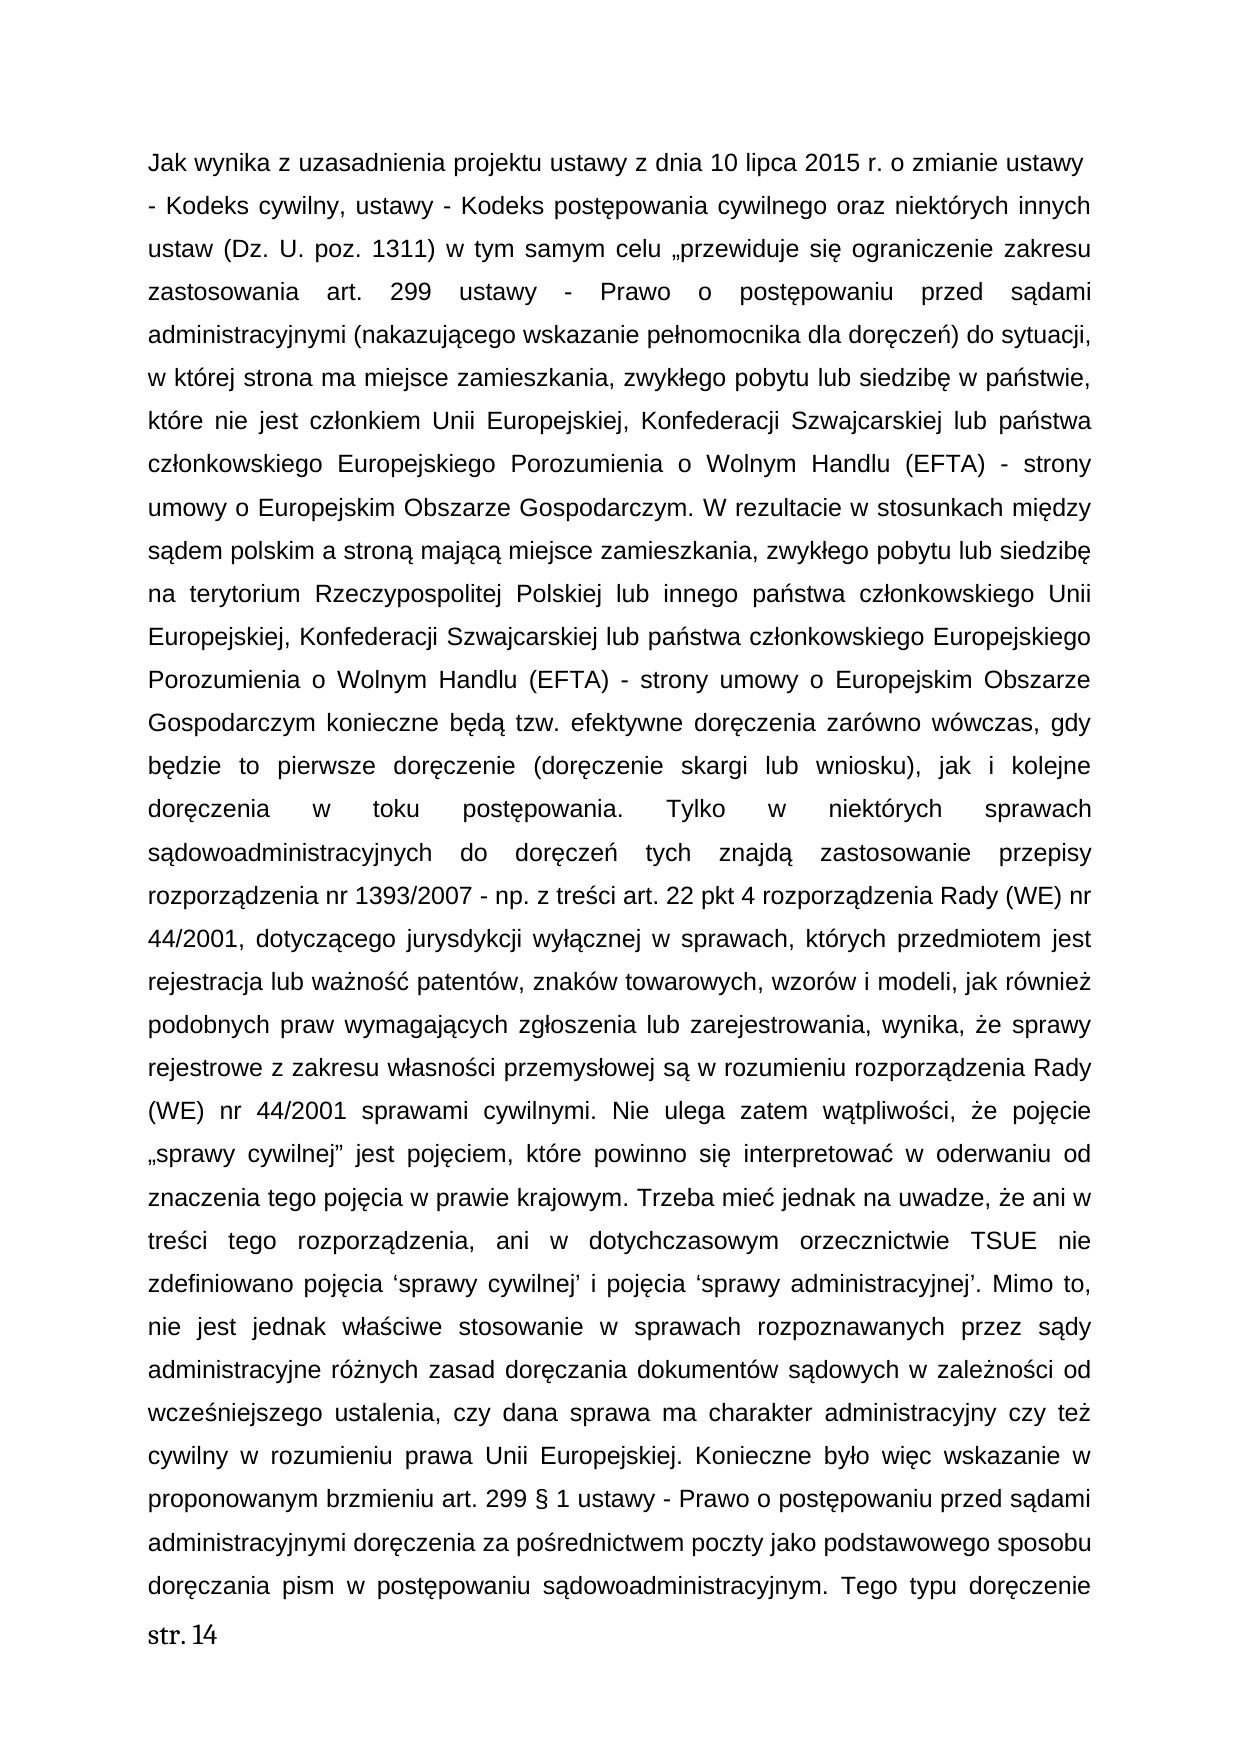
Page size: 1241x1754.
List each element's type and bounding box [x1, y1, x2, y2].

text [148, 148, 1093, 1599]
